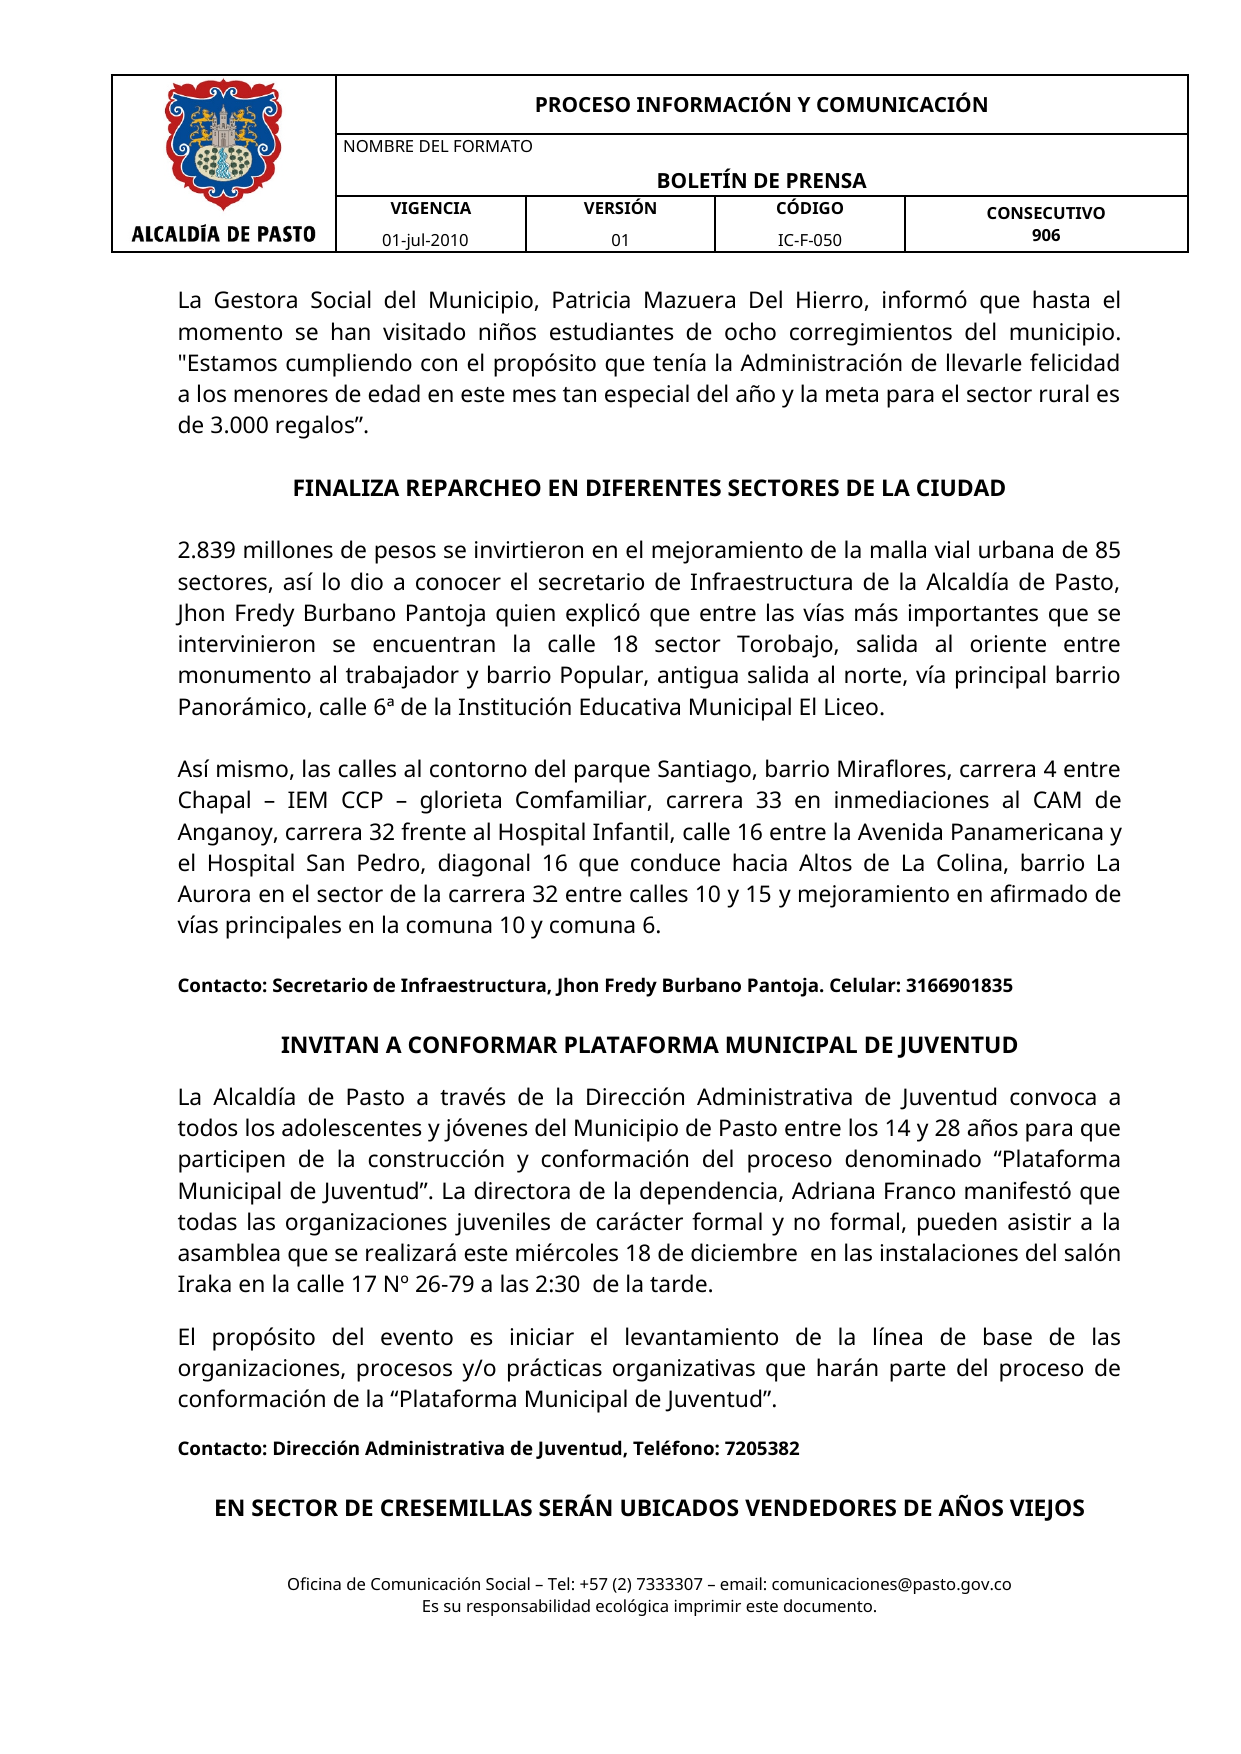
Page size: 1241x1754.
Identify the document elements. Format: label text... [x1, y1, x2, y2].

text Contacto: Secretario de Infraestructura, Jhon Fredy Burbano Pantoja. Celular: 3166901835 [177, 972, 1122, 997]
text Así mismo, las calles al contorno del parque Santiago, barrio Miraflores, carrera 4 entre Chapal – IEM CCP – glorieta Comfamiliar, carrera 33 en inmediaciones al CAM de Anganoy, carrera 32 frente al Hospital Infantil, calle 16 entre la Avenida Panamericana y el Hospital San Pedro, diagonal 16 que conduce hacia Altos de La Colina, barrio La Aurora en el sector de la carrera 32 entre calles 10 y 15 y mejoramiento en afirmado de vías principales en la comuna 10 y comuna 6. [177, 753, 1122, 941]
text INVITAN A CONFORMAR PLATAFORMA MUNICIPAL DE JUVENTUD [177, 1029, 1122, 1060]
text Contacto: Dirección Administrativa de Juventud, Teléfono: 7205382 [177, 1435, 1122, 1461]
picture [118, 76, 327, 242]
text FINALIZA REPARCHEO EN DIFERENTES SECTORES DE LA CIUDAD [177, 472, 1122, 503]
text La Gestora Social del Municipio, Patricia Mazuera Del Hierro, informó que hasta el momento se han visitado niños estudiantes de ocho corregimientos del municipio. "Estamos cumpliendo con el propósito que tenía la Administración de llevarle felicidad a los menores de edad en este mes tan especial del año y la meta para el sector rural es de 3.000 regalos”. [177, 284, 1122, 441]
text La Alcaldía de Pasto a través de la Dirección Administrativa de Juventud convoca a todos los adolescentes y jóvenes del Municipio de Pasto entre los 14 y 28 años para que participen de la construcción y conformación del proceso denominado “Plataforma Municipal de Juventud”. La directora de la dependencia, Adriana Franco manifestó que todas las organizaciones juveniles de carácter formal y no formal, pueden asistir a la asamblea que se realizará este miércoles 18 de diciembre en las instalaciones del salón Iraka en la calle 17 Nº 26-79 a las 2:30 de la tarde. [177, 1081, 1122, 1299]
text 2.839 millones de pesos se invirtieron en el mejoramiento de la malla vial urbana de 85 sectores, así lo dio a conocer el secretario de Infraestructura de la Alcaldía de Pasto, Jhon Fredy Burbano Pantoja quien explicó que entre las vías más importantes que se intervinieron se encuentran la calle 18 sector Torobajo, salida al oriente entre monumento al trabajador y barrio Popular, antigua salida al norte, vía principal barrio Panorámico, calle 6ª de la Institución Educativa Municipal El Liceo. [177, 534, 1122, 722]
text EN SECTOR DE CRESEMILLAS SERÁN UBICADOS VENDEDORES DE AÑOS VIEJOS [177, 1492, 1122, 1523]
text El propósito del evento es iniciar el levantamiento de la línea de base de las organizaciones, procesos y/o prácticas organizativas que harán parte del proceso de conformación de la “Plataforma Municipal de Juventud”. [177, 1320, 1122, 1414]
